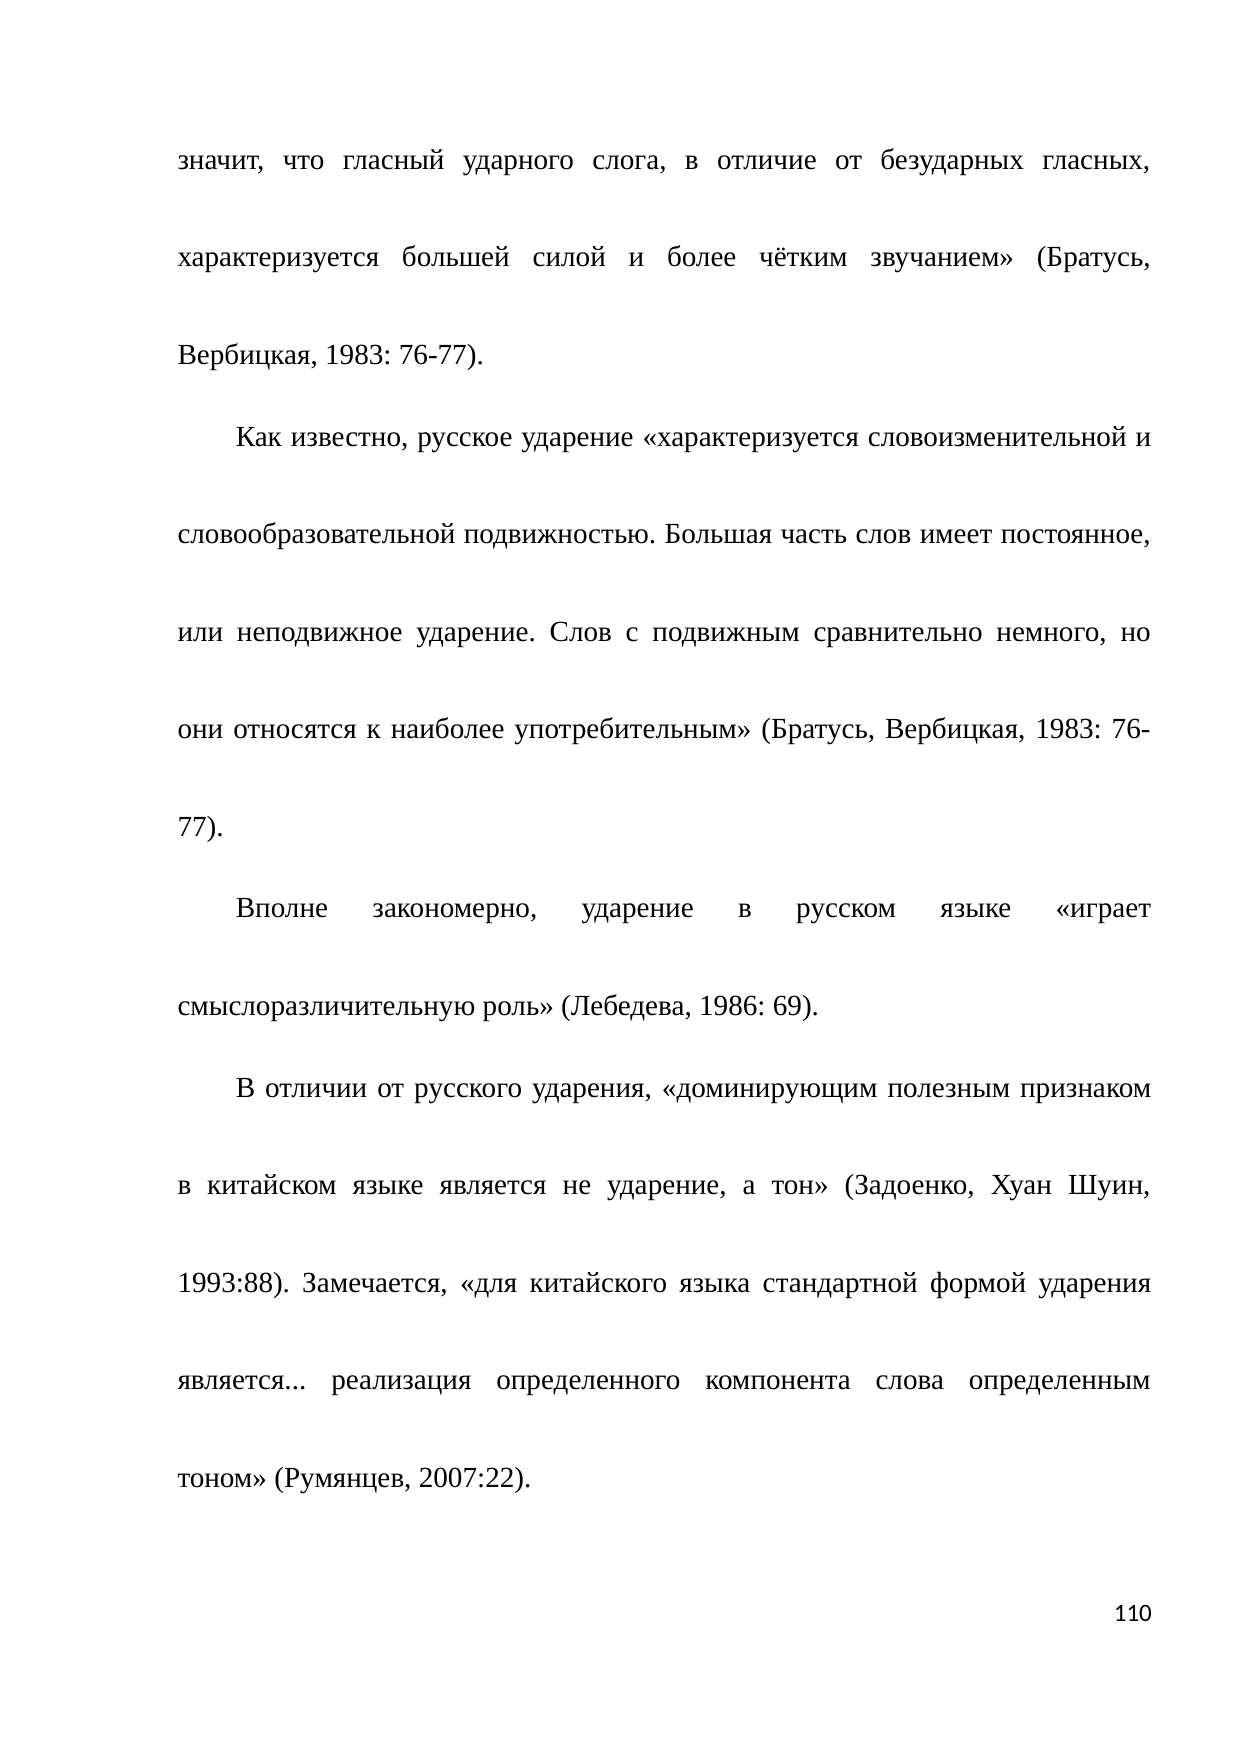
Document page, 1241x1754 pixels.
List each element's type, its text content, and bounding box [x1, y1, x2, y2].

text В отличии от русского ударения, «доминирующим полезным признаком в китайском языке является не ударение, а тон» (Задоенко, Хуан Шуин, 1993:88). Замечается, «для китайского языка стандартной формой ударения является... реализация определенного компонента слова определенным тоном» (Румянцев, 2007:22). [177, 1054, 1152, 1509]
text Вполне закономерно, ударение в русском языке «играет смыслоразличительную роль» (Лебедева, 1986: 69). [177, 875, 1152, 1037]
text Как известно, русское ударение «характеризуется словоизменительной и словообразовательной подвижностью. Большая часть слов имеет постоянное, или неподвижное ударение. Слов с подвижным сравнительно немного, но они относятся к наиболее употребительным» (Братусь, Вербицкая, 1983: 76-77). [177, 403, 1152, 858]
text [177, 126, 1152, 386]
